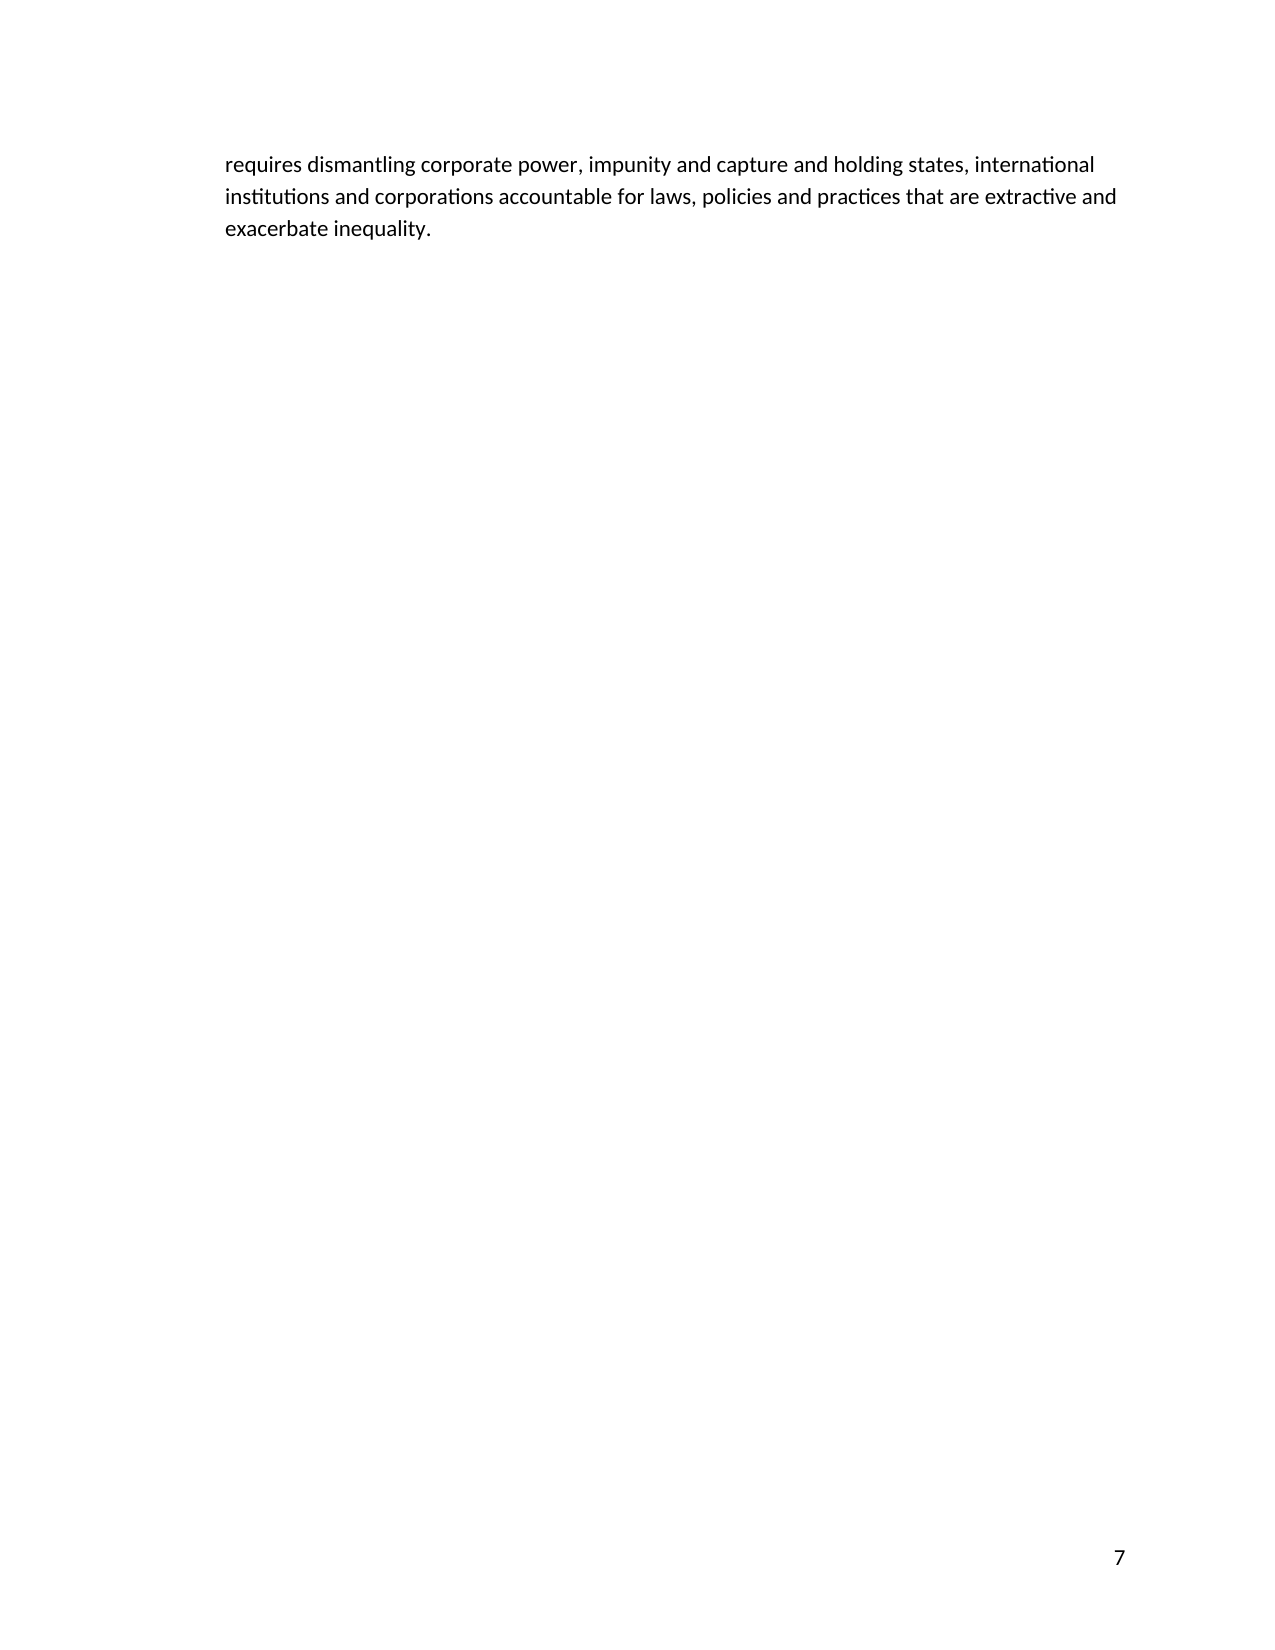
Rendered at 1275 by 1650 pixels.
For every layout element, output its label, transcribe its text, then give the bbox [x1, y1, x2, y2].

list Such an approach recognises that economic justice is essential for the realisation of gender justice - just as it is for racial, disability or climate justice - and treats these issues as inextricably linked. It is rooted in a feminist and human rights analysis of power and resource distribution and an intersectional understanding of substantive equality. It advocates for an expansive conception of poverty, a focus on economic inequality, and directly addresses the harms and logic of capitalism that permeate current conceptions of poverty, development and economics, including regarding care work. It challenges the unequal and unfair distribution of resources within and among countries, and makes the case for their redistribution through the right to development, progressive taxation, debt cancellation, and reparations for colonialism and environmental degradation. Finally, an economic justice approach necessarily challenges privatisation of natural resources and basic services, public and private partnerships, and multi stakeholder approaches as ‘solutions’ to end poverty and advance development. Rather, it requires dismantling corporate power, impunity and capture and holding states, international institutions and corporations accountable for laws, policies and practices that are extractive and exacerbate inequality. [187, 150, 1125, 242]
